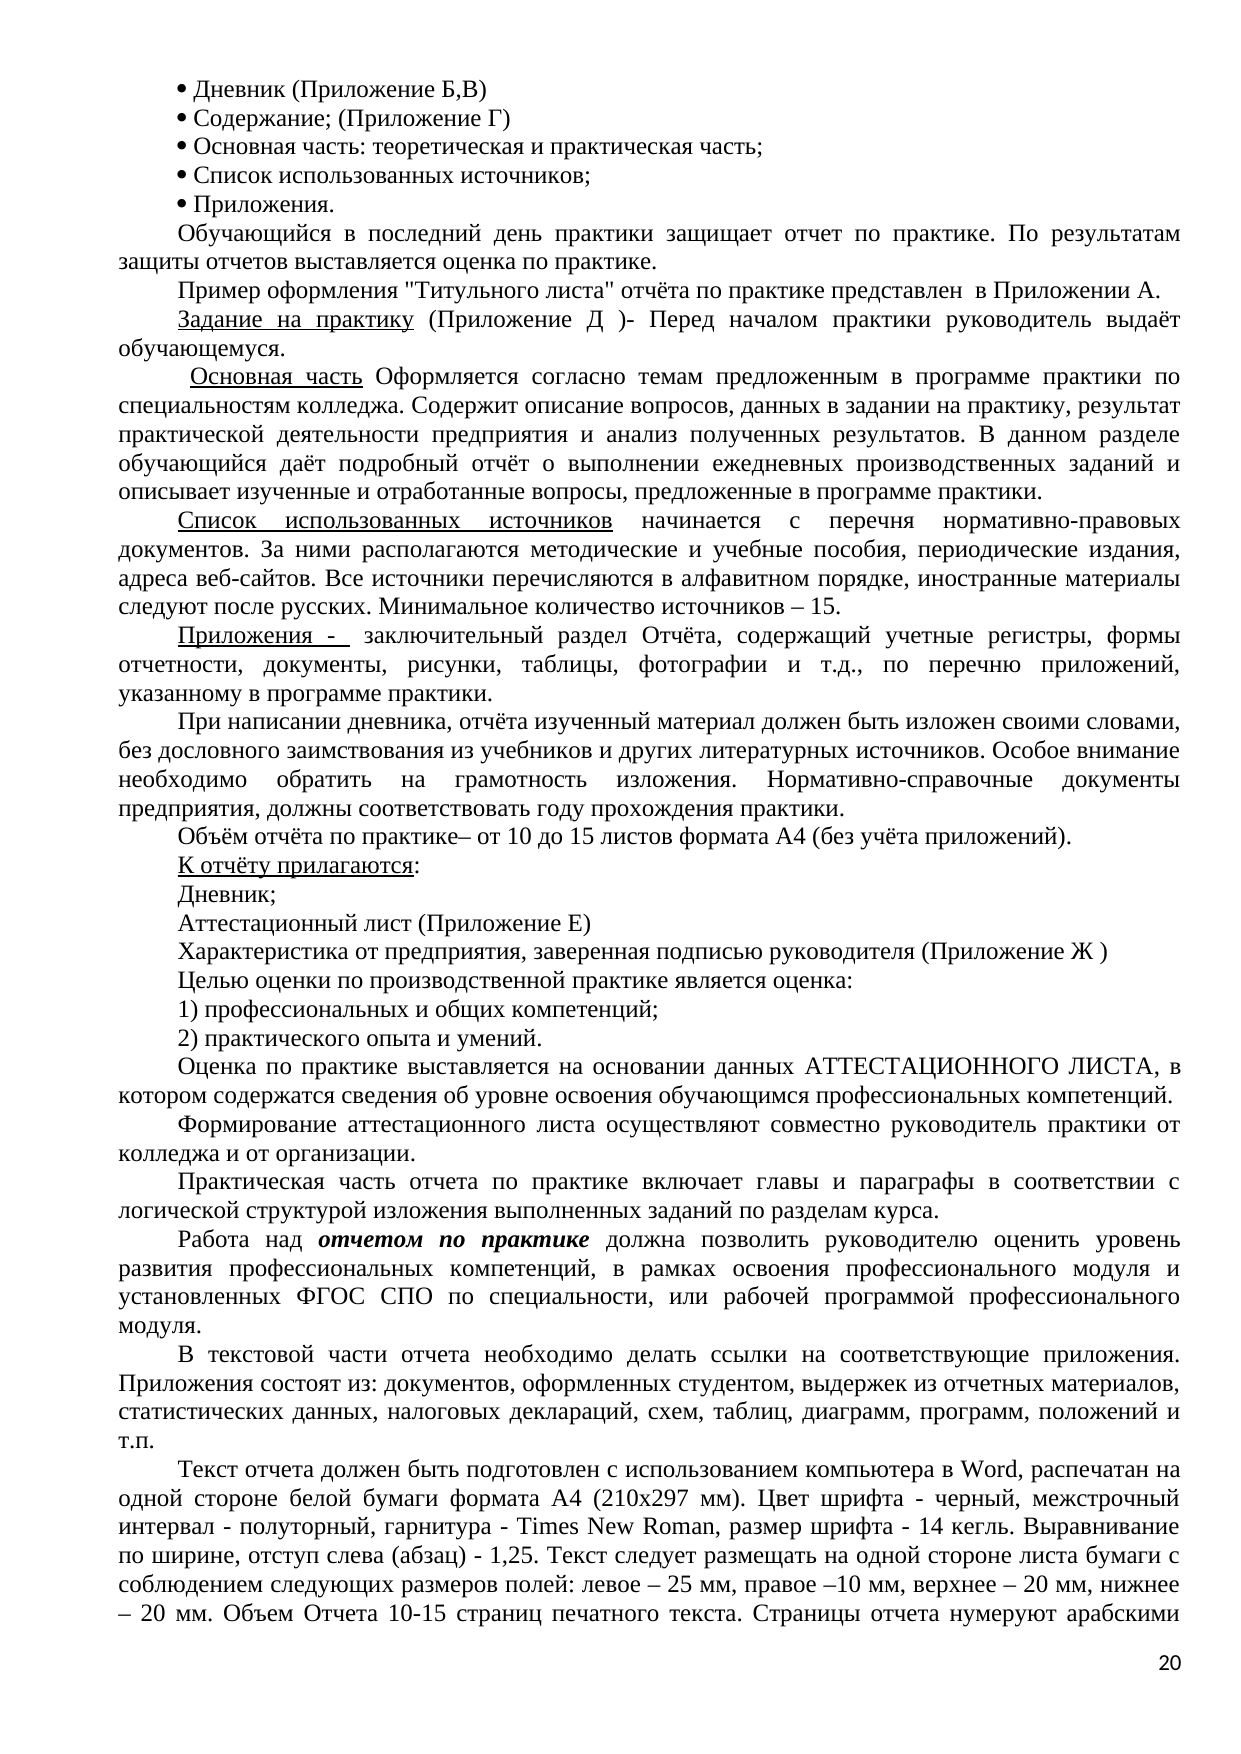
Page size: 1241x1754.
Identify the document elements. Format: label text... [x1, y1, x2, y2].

text Пример оформления "Титульного листа" отчёта по практике представлен в Приложении А. [118, 275, 1181, 304]
text Оценка по практике выставляется на основании данных аттестационного листа, в котором содержатся сведения об уровне освоения обучающимся профессиональных компетенций. [118, 1051, 1181, 1109]
text Список использованных источников начинается с перечня нормативно-правовых документов. За ними располагаются методические и учебные пособия, периодические издания, адреса веб-сайтов. Все источники перечисляются в алфавитном порядке, иностранные материалы следуют после русских. Минимальное количество источников – 15. [118, 505, 1181, 620]
text 2) практического опыта и умений. [118, 1023, 1181, 1051]
list Содержание; (Приложение Г) [118, 103, 1181, 131]
text Приложения - заключительный раздел Отчёта, содержащий учетные регистры, формы отчетности, документы, рисунки, таблицы, фотографии и т.д., по перечню приложений, указанному в программе практики. [118, 620, 1181, 706]
text Характеристика от предприятия, заверенная подписью руководителя (Приложение Ж ) [118, 936, 1181, 965]
text Задание на практику (Приложение Д )- Перед началом практики руководитель выдаёт обучающемуся. [118, 304, 1181, 361]
text Формирование аттестационного листа осуществляют совместно руководитель практики от колледжа и от организации. [118, 1109, 1181, 1166]
list Список использованных источников; [118, 160, 1181, 189]
text При написании дневника, отчёта изученный материал должен быть изложен своими словами, без дословного заимствования из учебников и других литературных источников. Особое внимание необходимо обратить на грамотность изложения. Нормативно-справочные документы предприятия, должны соответствовать году прохождения практики. [118, 706, 1181, 821]
text Аттестационный лист (Приложение Е) [118, 908, 1181, 936]
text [118, 1454, 1181, 1626]
list Основная часть: теоретическая и практическая часть; [118, 131, 1181, 160]
list Приложения. [118, 189, 1181, 218]
text Дневник; [118, 879, 1181, 908]
text 1) профессиональных и общих компетенций; [118, 994, 1181, 1023]
text Целью оценки по производственной практике является оценка: [118, 965, 1181, 994]
text В текстовой части отчета необходимо делать ссылки на соответствующие приложения. Приложения состоят из: документов, оформленных студентом, выдержек из отчетных материалов, статистических данных, налоговых деклараций, схем, таблиц, диаграмм, программ, положений и т.п. [118, 1339, 1181, 1454]
text Практическая часть отчета по практике включает главы и параграфы в соответствии с логической структурой изложения выполненных заданий по разделам курса. [118, 1166, 1181, 1224]
text Объём отчёта по практике– от 10 до 15 листов формата А4 (без учёта приложений). [118, 821, 1181, 850]
list Дневник (Приложение Б,В) [118, 74, 1181, 103]
text Основная часть Оформляется согласно темам предложенным в программе практики по специальностям колледжа. Содержит описание вопросов, данных в задании на практику, результат практической деятельности предприятия и анализ полученных результатов. В данном разделе обучающийся даёт подробный отчёт о выполнении ежедневных производственных заданий и описывает изученные и отработанные вопросы, предложенные в программе практики. [118, 361, 1181, 505]
text К отчёту прилагаются: [118, 850, 1181, 879]
text Работа над отчетом по практике должна позволить руководителю оценить уровень развития профессиональных компетенций, в рамках освоения профессионального модуля и установленных ФГОС СПО по специальности, или рабочей программой профессионального модуля. [118, 1224, 1181, 1339]
text Обучающийся в последний день практики защищает отчет по практике. По результатам защиты отчетов выставляется оценка по практике. [118, 218, 1181, 275]
